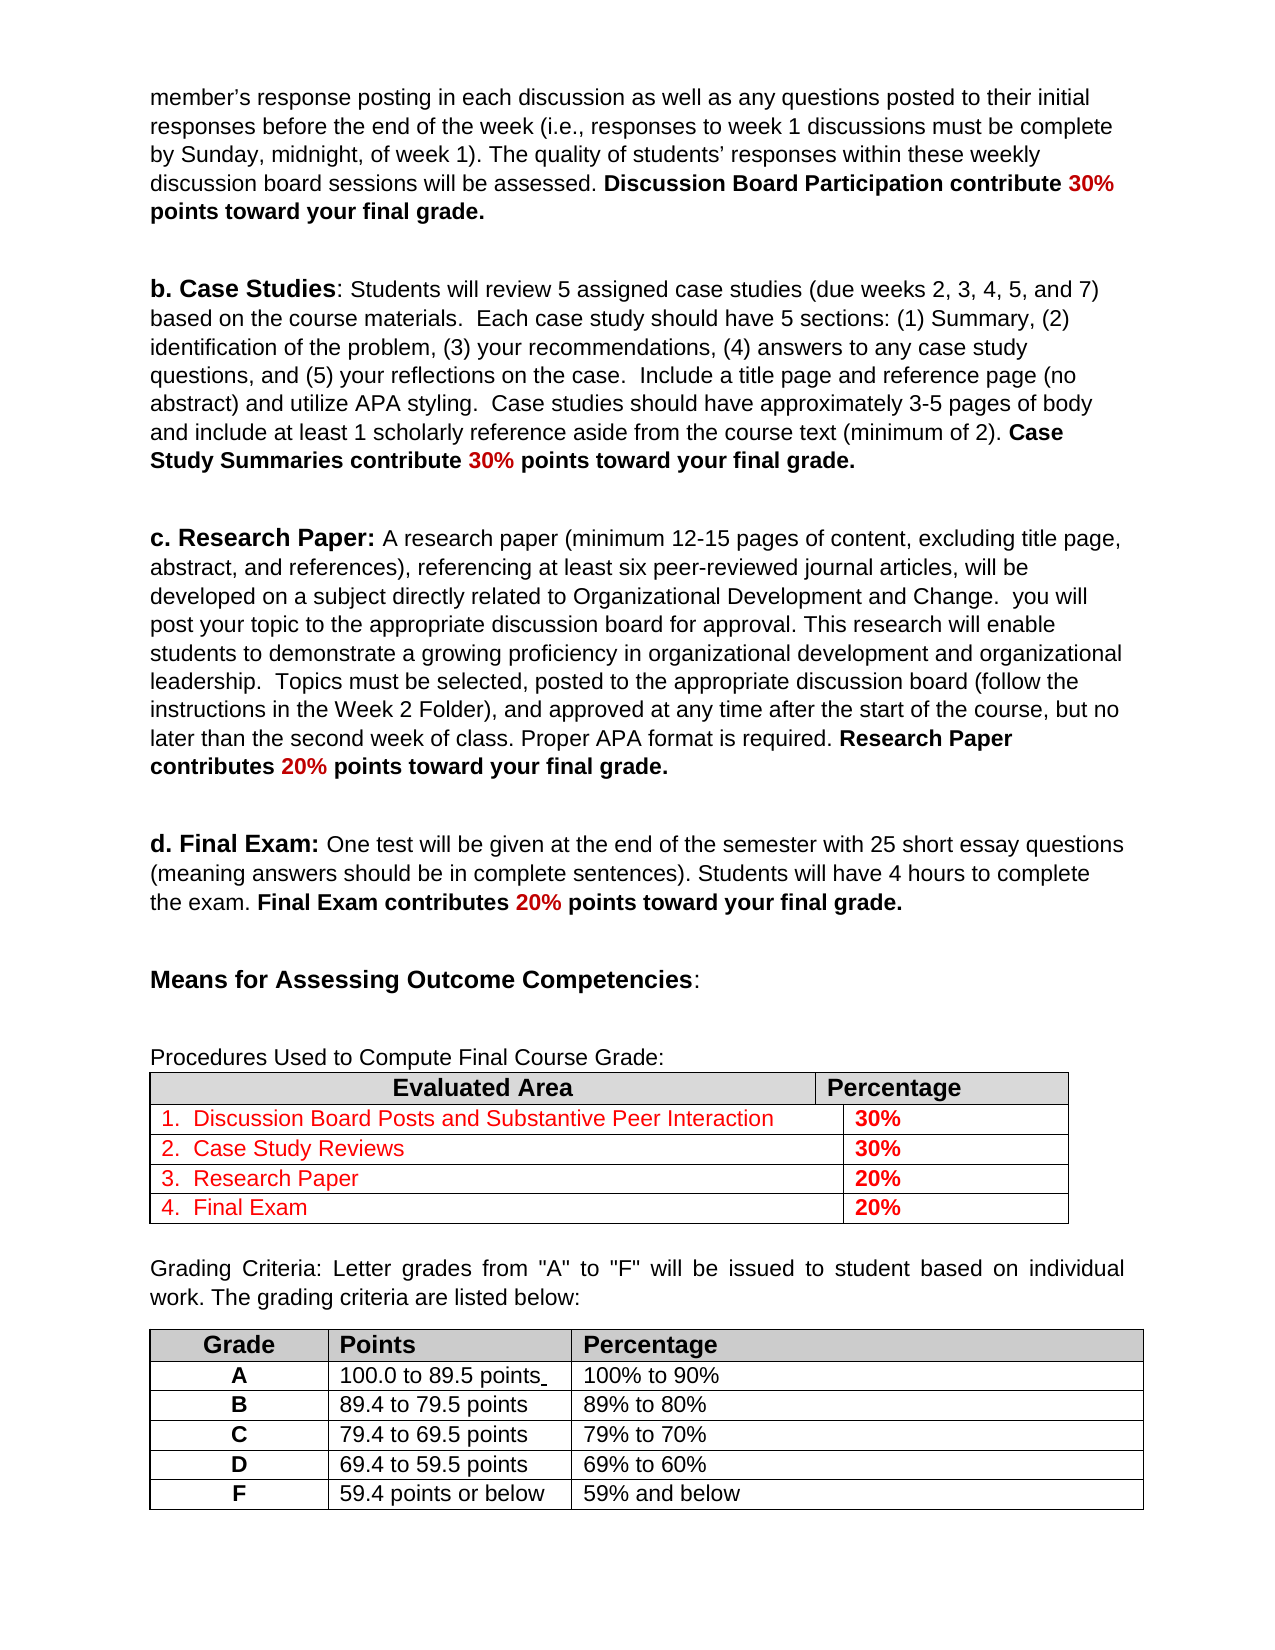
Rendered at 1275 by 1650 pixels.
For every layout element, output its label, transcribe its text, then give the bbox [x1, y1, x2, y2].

text d. Final Exam: One test will be given at the end of the semester with 25 short essay questions (meaning answers should be in complete sentences). Students will have 4 hours to complete the exam. Final Exam contributes 20% points toward your final grade. [150, 829, 1125, 915]
text Grading Criteria: Letter grades from "A" to "F" will be issued to student based on individual work. The grading criteria are listed below: [150, 1255, 1125, 1310]
table_cell 2. Case Study Reviews [151, 1135, 843, 1163]
table_header Points [329, 1330, 571, 1361]
table_cell 20% [844, 1165, 1068, 1193]
table_cell 30% [844, 1135, 1068, 1163]
text c. Research Paper: A research paper (minimum 12-15 pages of content, excluding title page, abstract, and references), referencing at least six peer-reviewed journal articles, will be developed on a subject directly related to Organizational Development and Change. you will post your topic to the appropriate discussion board for approval. This research will enable students to demonstrate a growing proficiency in organizational development and organizational leadership. Topics must be selected, posted to the appropriate discussion board (follow the instructions in the Week 2 Folder), and approved at any time after the start of the course, but no later than the second week of class. Proper APA format is required. Research Paper contributes 20% points toward your final grade. [150, 523, 1125, 780]
text Procedures Used to Compute Final Course Grade: [150, 1044, 1125, 1070]
table_header Percentage [572, 1330, 1143, 1361]
table_cell 4. Final Exam [151, 1194, 843, 1223]
table_cell 59% and below [572, 1480, 1143, 1509]
table_cell D [151, 1451, 328, 1479]
table_cell 79% to 70% [572, 1421, 1143, 1450]
table_cell 100% to 90% [572, 1362, 1143, 1390]
table_cell 89.4 to 79.5 points [329, 1391, 571, 1420]
table_cell F [151, 1480, 328, 1509]
text Means for Assessing Outcome Competencies: [150, 965, 1125, 994]
table_cell A [151, 1362, 328, 1390]
table_cell C [151, 1421, 328, 1450]
table_cell 100.0 to 89.5 points [329, 1362, 571, 1390]
table_header Grade [151, 1330, 328, 1361]
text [150, 84, 1125, 224]
table_cell B [151, 1391, 328, 1420]
table_cell 89% to 80% [572, 1391, 1143, 1420]
table_cell 1. Discussion Board Posts and Substantive Peer Interaction [151, 1105, 843, 1134]
table_header Evaluated Area [151, 1073, 815, 1104]
table_cell 59.4 points or below [329, 1480, 571, 1509]
table_cell 69% to 60% [572, 1451, 1143, 1479]
table_cell 3. Research Paper [151, 1165, 843, 1193]
table_cell 20% [844, 1194, 1068, 1223]
text b. Case Studies: Students will review 5 assigned case studies (due weeks 2, 3, 4, 5, and 7) based on the course materials. Each case study should have 5 sections: (1) Summary, (2) identification of the problem, (3) your recommendations, (4) answers to any case study questions, and (5) your reflections on the case. Include a title page and reference page (no abstract) and utilize APA styling. Case studies should have approximately 3-5 pages of body and include at least 1 scholarly reference aside from the course text (minimum of 2). Case Study Summaries contribute 30% points toward your final grade. [150, 274, 1125, 474]
table_cell 79.4 to 69.5 points [329, 1421, 571, 1450]
table_cell 69.4 to 59.5 points [329, 1451, 571, 1479]
table_header Percentage [816, 1073, 1068, 1104]
table_cell 30% [844, 1105, 1068, 1134]
